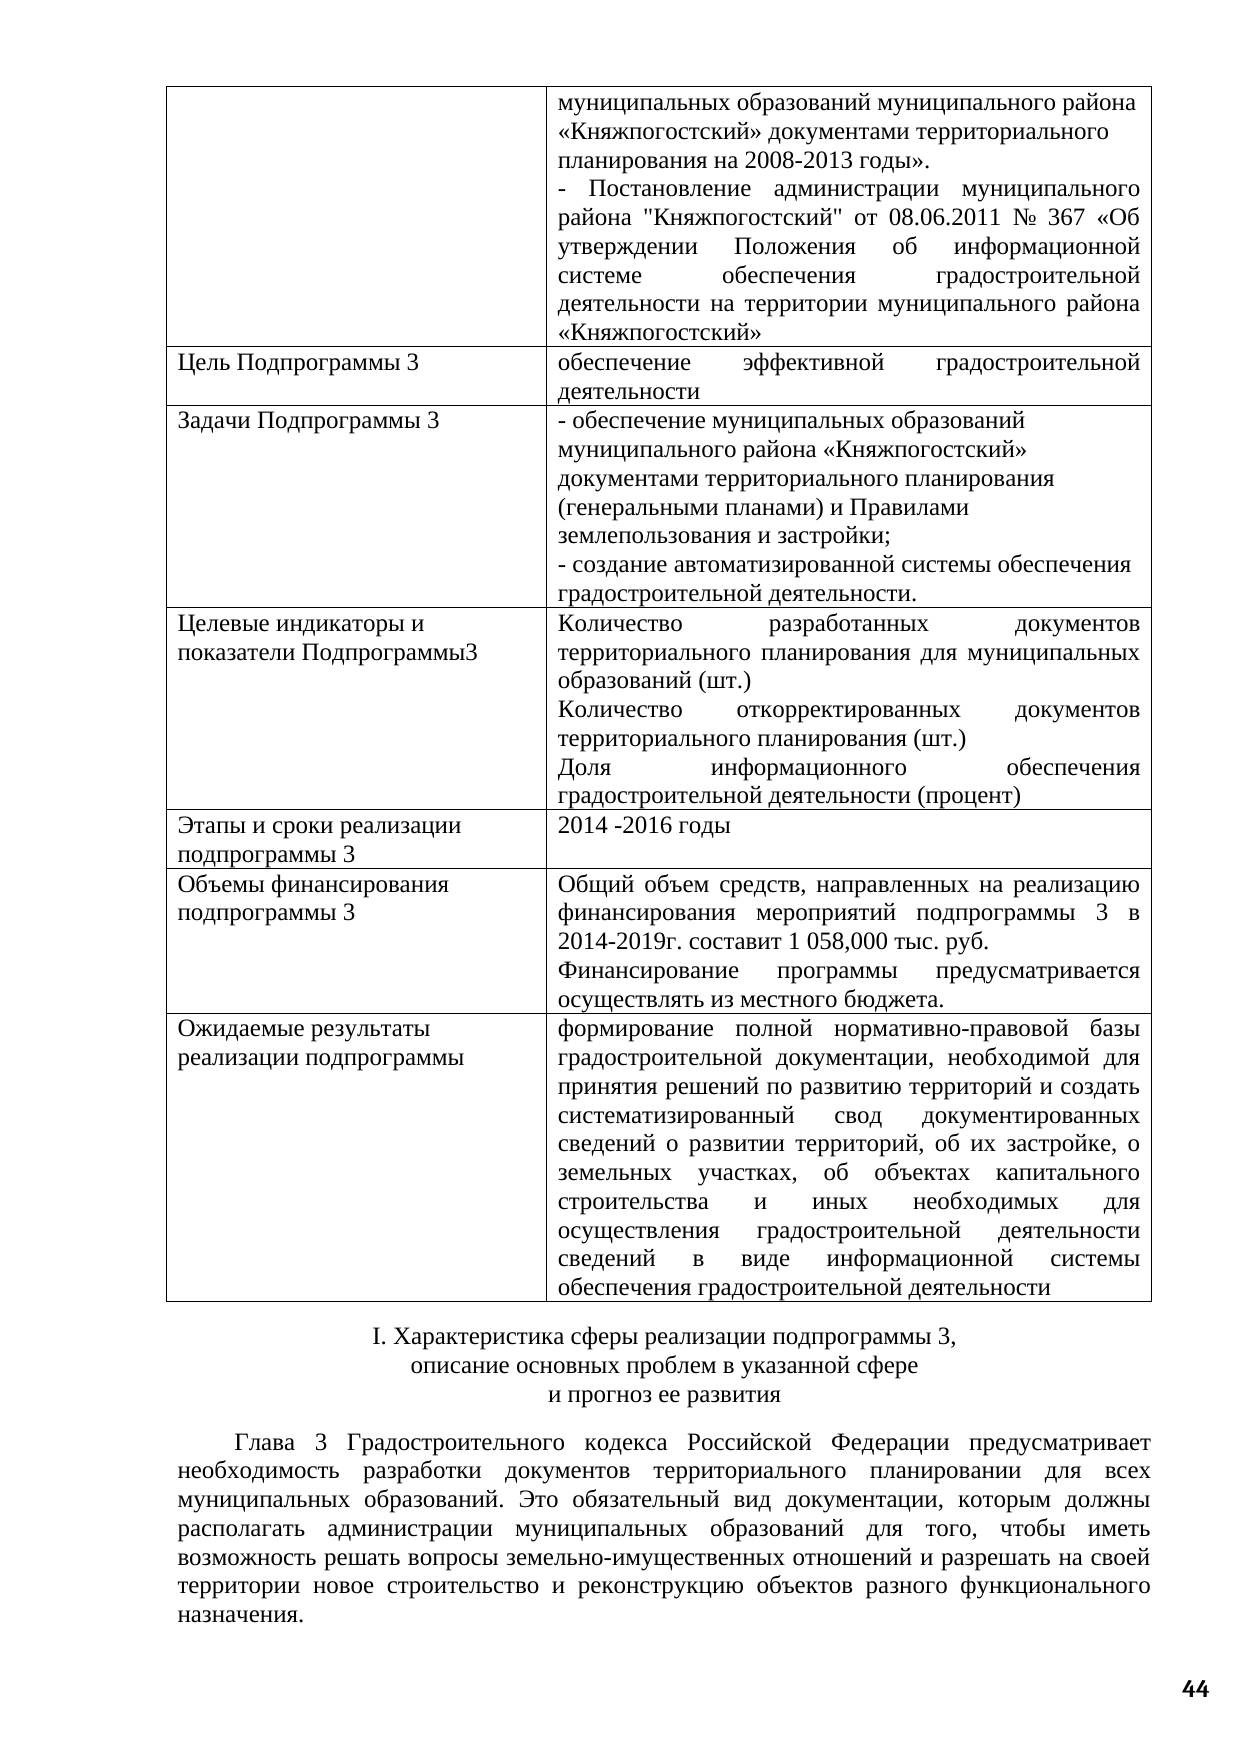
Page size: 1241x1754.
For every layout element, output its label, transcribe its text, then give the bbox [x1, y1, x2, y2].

text I. Характеристика сферы реализации подпрограммы 3, [177, 1321, 1152, 1350]
table_cell формирование полной нормативно-правовой базы градостроительной документации, необходимой для принятия решений по развитию территорий и создать систематизированный свод документированных сведений о развитии территорий, об их застройке, о земельных участках, об объектах капитального строительства и иных необходимых для осуществления градостроительной деятельности сведений в виде информационной системы обеспечения градостроительной деятельности [547, 1014, 1151, 1301]
table_cell 2014 -2016 годы [547, 810, 1151, 868]
table_cell Этапы и сроки реализации подпрограммы 3 [167, 810, 546, 868]
table_cell Задачи Подпрограммы 3 [167, 406, 546, 607]
table_cell Целевые индикаторы и показатели Подпрограммы3 [167, 608, 546, 809]
table_cell Объемы финансирования подпрограммы 3 [167, 869, 546, 1012]
table_cell обеспечение эффективной градостроительной деятельности [547, 347, 1151, 404]
table_cell - обеспечение муниципальных образований муниципального района «Княжпогостский» документами территориального планирования (генеральными планами) и Правилами землепользования и застройки; - создание автоматизированной системы обеспечения градостроительной деятельности. [547, 406, 1151, 607]
table_cell Количество разработанных документов территориального планирования для муниципальных образований (шт.) Количество откорректированных документов территориального планирования (шт.) Доля информационного обеспечения градостроительной деятельности (процент) [547, 608, 1151, 809]
table_cell Цель Подпрограммы 3 [167, 347, 546, 404]
text Глава 3 Градостроительного кодекса Российской Федерации предусматривает необходимость разработки документов территориального планировании для всех муниципальных образований. Это обязательный вид документации, которым должны располагать администрации муниципальных образований для того, чтобы иметь возможность решать вопросы земельно-имущественных отношений и разрешать на своей территории новое строительство и реконструкцию объектов разного функционального назначения. [177, 1427, 1152, 1628]
table_cell Ожидаемые результаты реализации подпрограммы [167, 1014, 546, 1301]
table_cell [167, 87, 546, 346]
table_cell Общий объем средств, направленных на реализацию финансирования мероприятий подпрограммы 3 в 2014-2019г. составит 1 058,000 тыс. руб. Финансирование программы предусматривается осуществлять из местного бюджета. [547, 869, 1151, 1012]
text описание основных проблем в указанной сфере [177, 1350, 1152, 1379]
text и прогноз ее развития [177, 1379, 1152, 1407]
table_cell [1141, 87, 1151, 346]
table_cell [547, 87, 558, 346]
